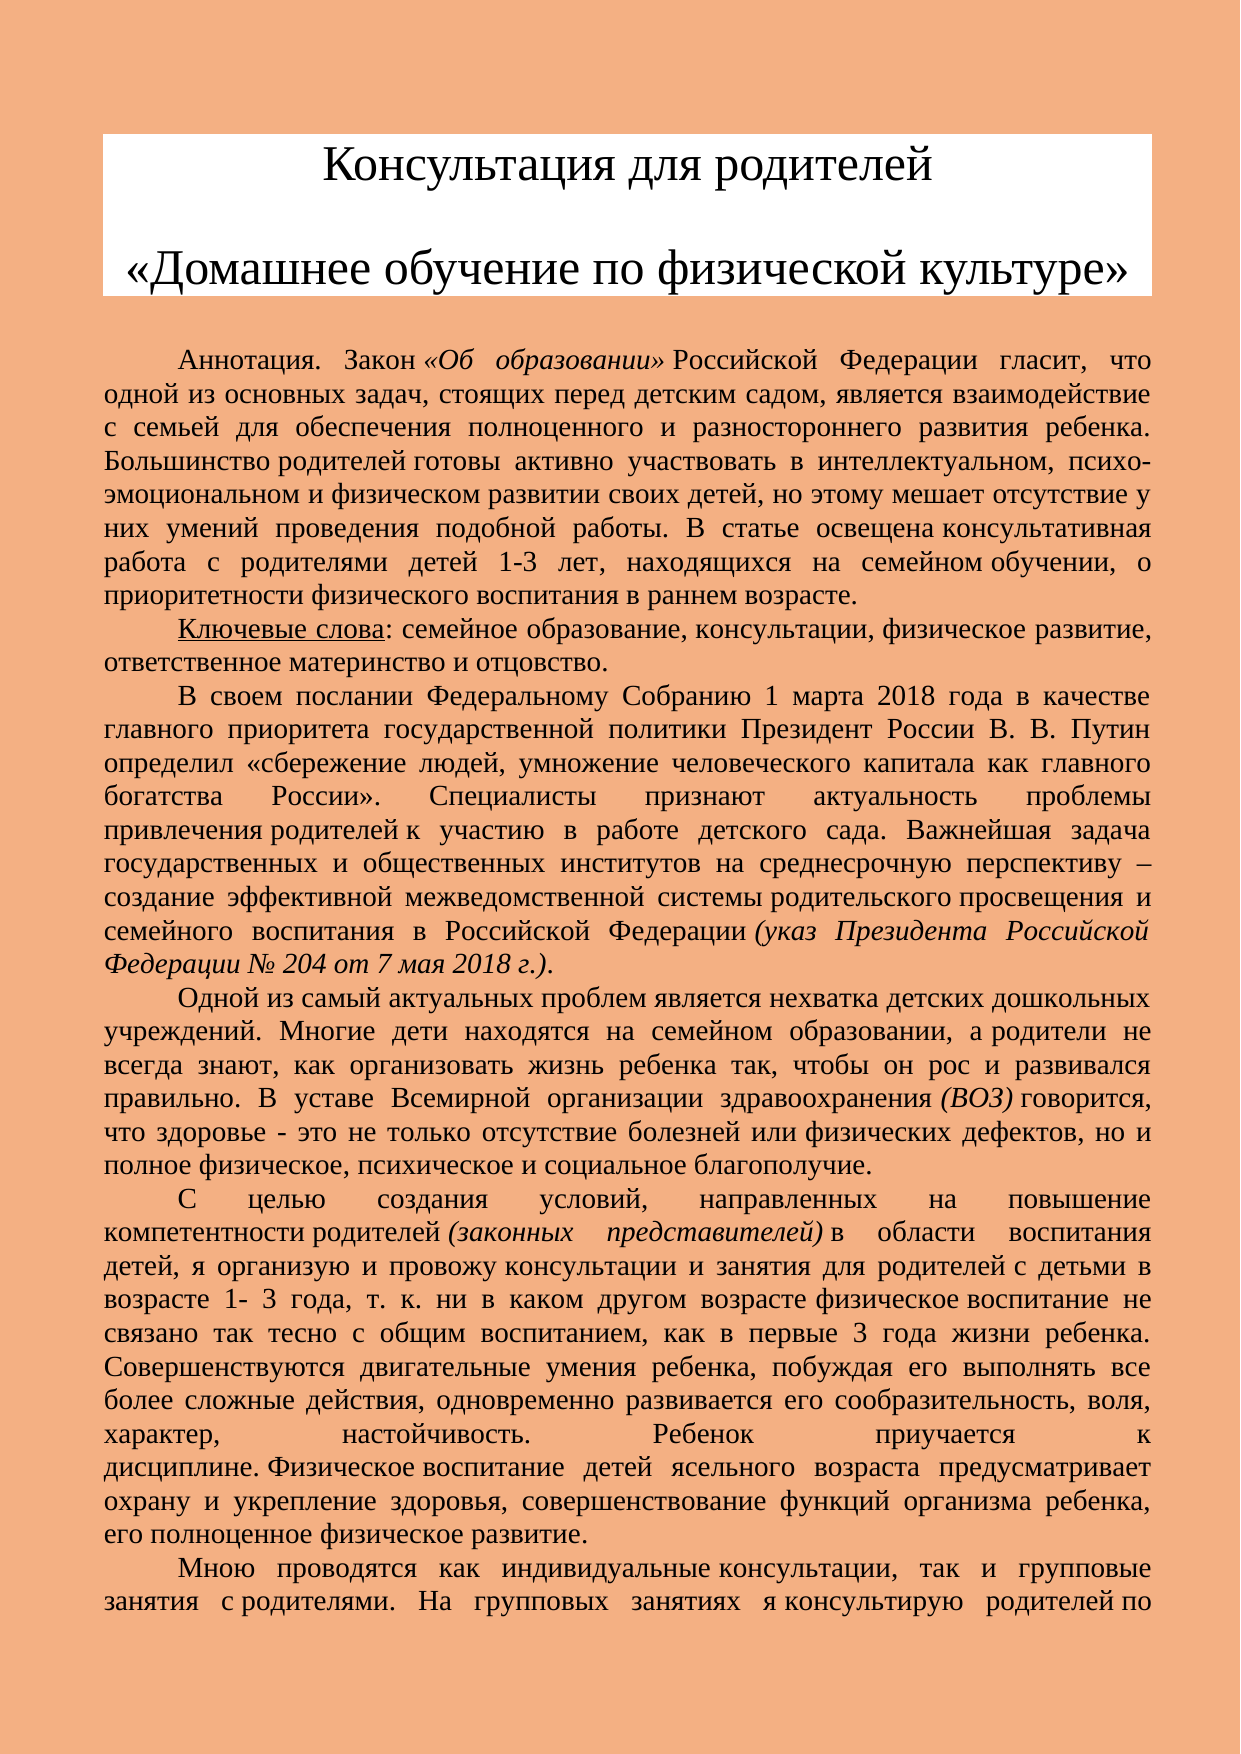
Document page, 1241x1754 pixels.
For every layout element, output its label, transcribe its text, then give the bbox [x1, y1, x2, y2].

text В своем послании Федеральному Собранию 1 марта 2018 года в качестве главного приоритета государственной политики Президент России В. В. Путин определил «сбережение людей, умножение человеческого капитала как главного богатства России». Специалисты признают актуальность проблемы привлечения родителей к участию в работе детского сада. Важнейшая задача государственных и общественных институтов на среднесрочную перспективу – создание эффективной межведомственной системы родительского просвещения и семейного воспитания в Российской Федерации (указ Президента Российской Федерации № 204 от 7 мая 2018 г.). [103, 678, 1152, 980]
text Ключевые слова: семейное образование, консультации, физическое развитие, ответственное материнство и отцовство. [103, 611, 1152, 678]
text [103, 1550, 1152, 1617]
text С целью создания условий, направленных на повышение компетентности родителей (законных представителей) в области воспитания детей, я организую и провожу консультации и занятия для родителей с детьми в возрасте 1- 3 года, т. к. ни в каком другом возрасте физическое воспитание не связано так тесно с общим воспитанием, как в первые 3 года жизни ребенка. Совершенствуются двигательные умения ребенка, побуждая его выполнять все более сложные действия, одновременно развивается его сообразительность, воля, характер, настойчивость. Ребенок приучается к дисциплине. Физическое воспитание детей ясельного возраста предусматривает охрану и укрепление здоровья, совершенствование функций организма ребенка, его полноценное физическое развитие. [103, 1181, 1152, 1550]
text Одной из самый актуальных проблем является нехватка детских дошкольных учреждений. Многие дети находятся на семейном образовании, а родители не всегда знают, как организовать жизнь ребенка так, чтобы он рос и развивался правильно. В уставе Всемирной организации здравоохранения (ВОЗ) говорится, что здоровье - это не только отсутствие болезней или физических дефектов, но и полное физическое, психическое и социальное благополучие. [103, 980, 1152, 1181]
text Аннотация. Закон «Об образовании» Российской Федерации гласит, что одной из основных задач, стоящих перед детским садом, является взаимодействие с семьей для обеспечения полноценного и разностороннего развития ребенка. Большинство родителей готовы активно участвовать в интеллектуальном, психо-эмоциональном и физическом развитии своих детей, но этому мешает отсутствие у них умений проведения подобной работы. В статье освещена консультативная работа с родителями детей 1-3 лет, находящихся на семейном обучении, о приоритетности физического воспитания в раннем возрасте. [103, 342, 1152, 611]
text Консультация для родителей [103, 134, 1152, 191]
text «Домашнее обучение по физической культуре» [103, 238, 1152, 296]
